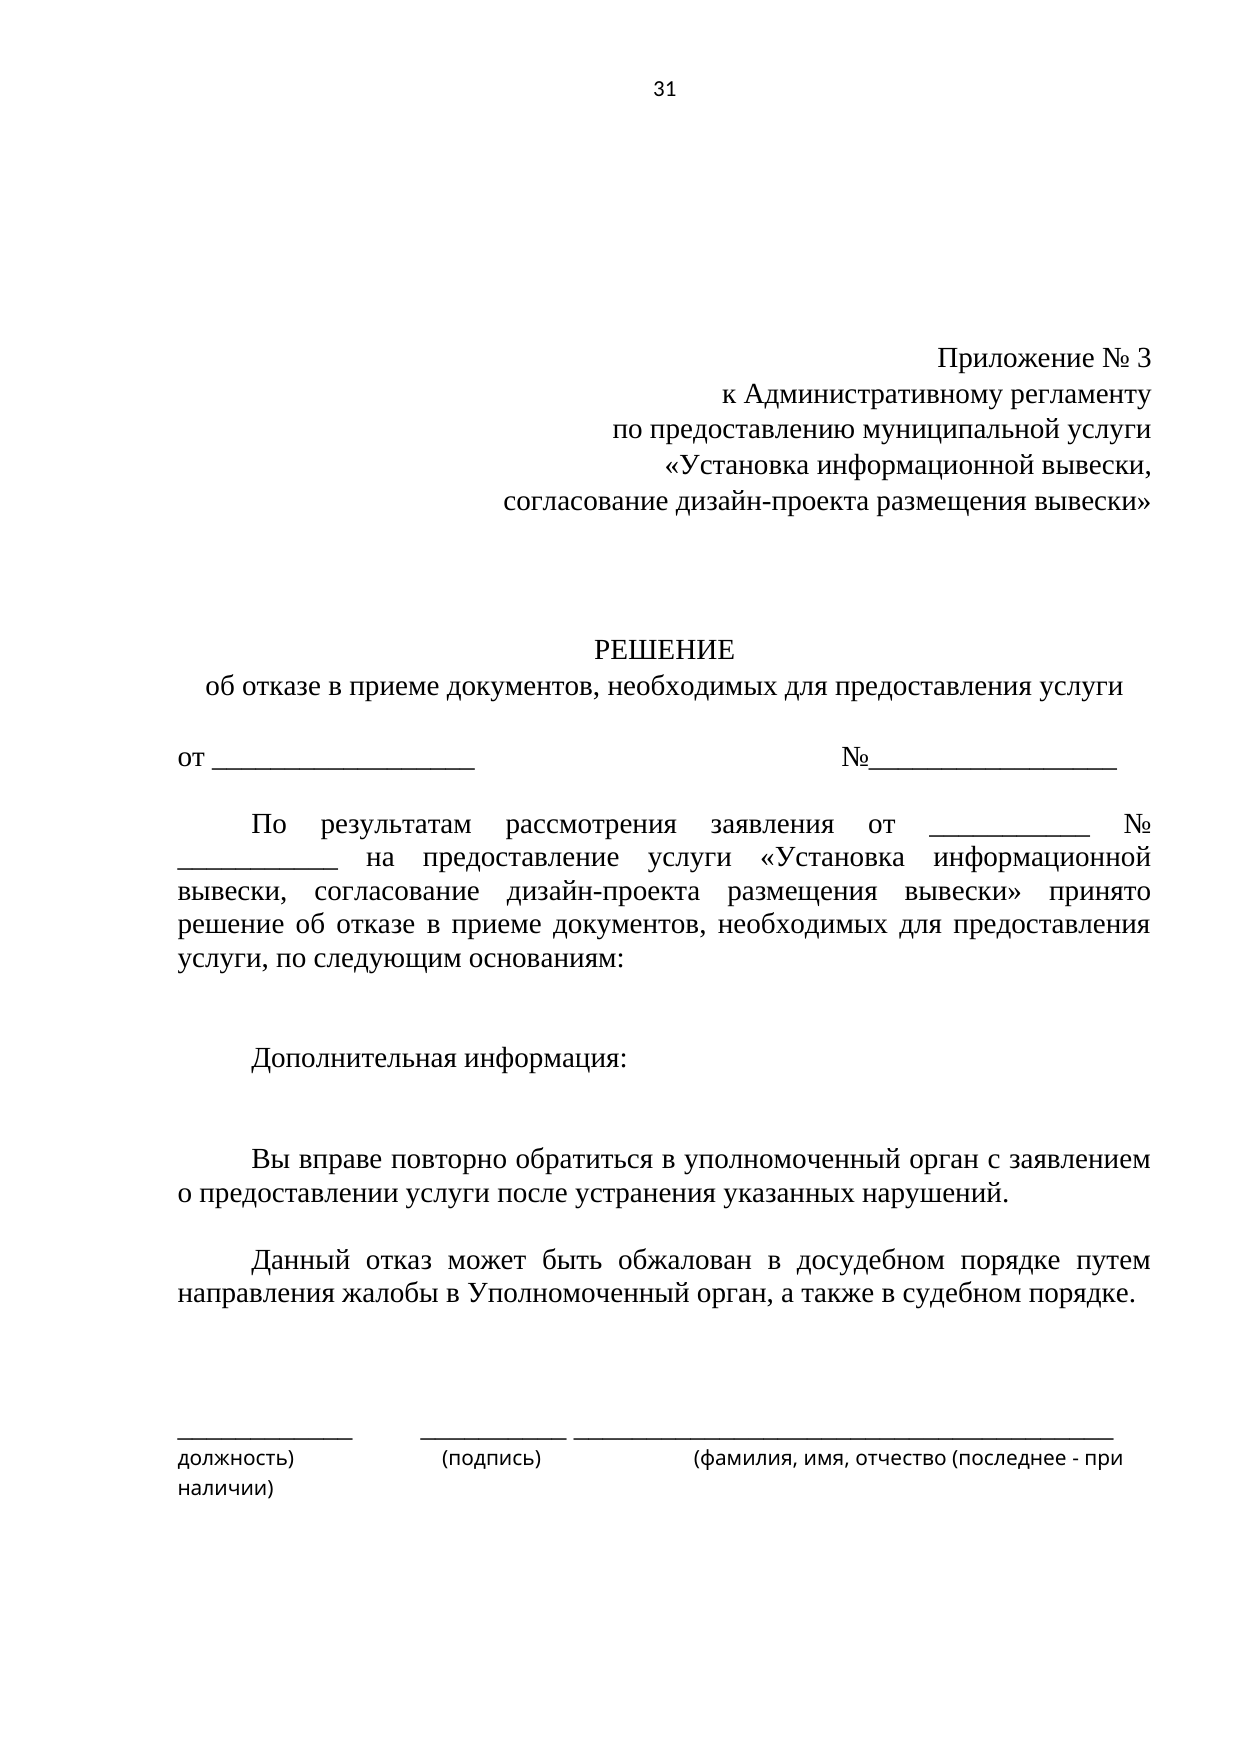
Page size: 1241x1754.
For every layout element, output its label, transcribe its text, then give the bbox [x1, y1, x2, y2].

text должность) (подпись) (фамилия, имя, отчество (последнее - при наличии) [177, 1443, 1152, 1502]
text По результатам рассмотрения заявления от ___________ № ___________ на предоставление услуги «Установка информационной вывески, согласование дизайн-проекта размещения вывески» принято решение об отказе в приеме документов, необходимых для предоставления услуги, по следующим основаниям: [177, 806, 1152, 973]
text Данный отказ может быть обжалован в досудебном порядке путем направления жалобы в Уполномоченный орган, а также в судебном порядке. [177, 1242, 1152, 1309]
text от __________________ №_________________ [177, 739, 1152, 772]
text ____________ __________ _____________________________________ [177, 1409, 1152, 1443]
text Вы вправе повторно обратиться в уполномоченный орган с заявлением о предоставлении услуги после устранения указанных нарушений. [177, 1141, 1152, 1208]
text РЕШЕНИЕ [177, 632, 1152, 666]
text Дополнительная информация: [177, 1041, 1152, 1074]
text Приложение № 3 к Административному регламенту по предоставлению муниципальной услуги «Установка информационной вывески, согласование дизайн-проекта размещения вывески» [177, 341, 1152, 516]
text об отказе в приеме документов, необходимых для предоставления услуги [177, 668, 1152, 701]
